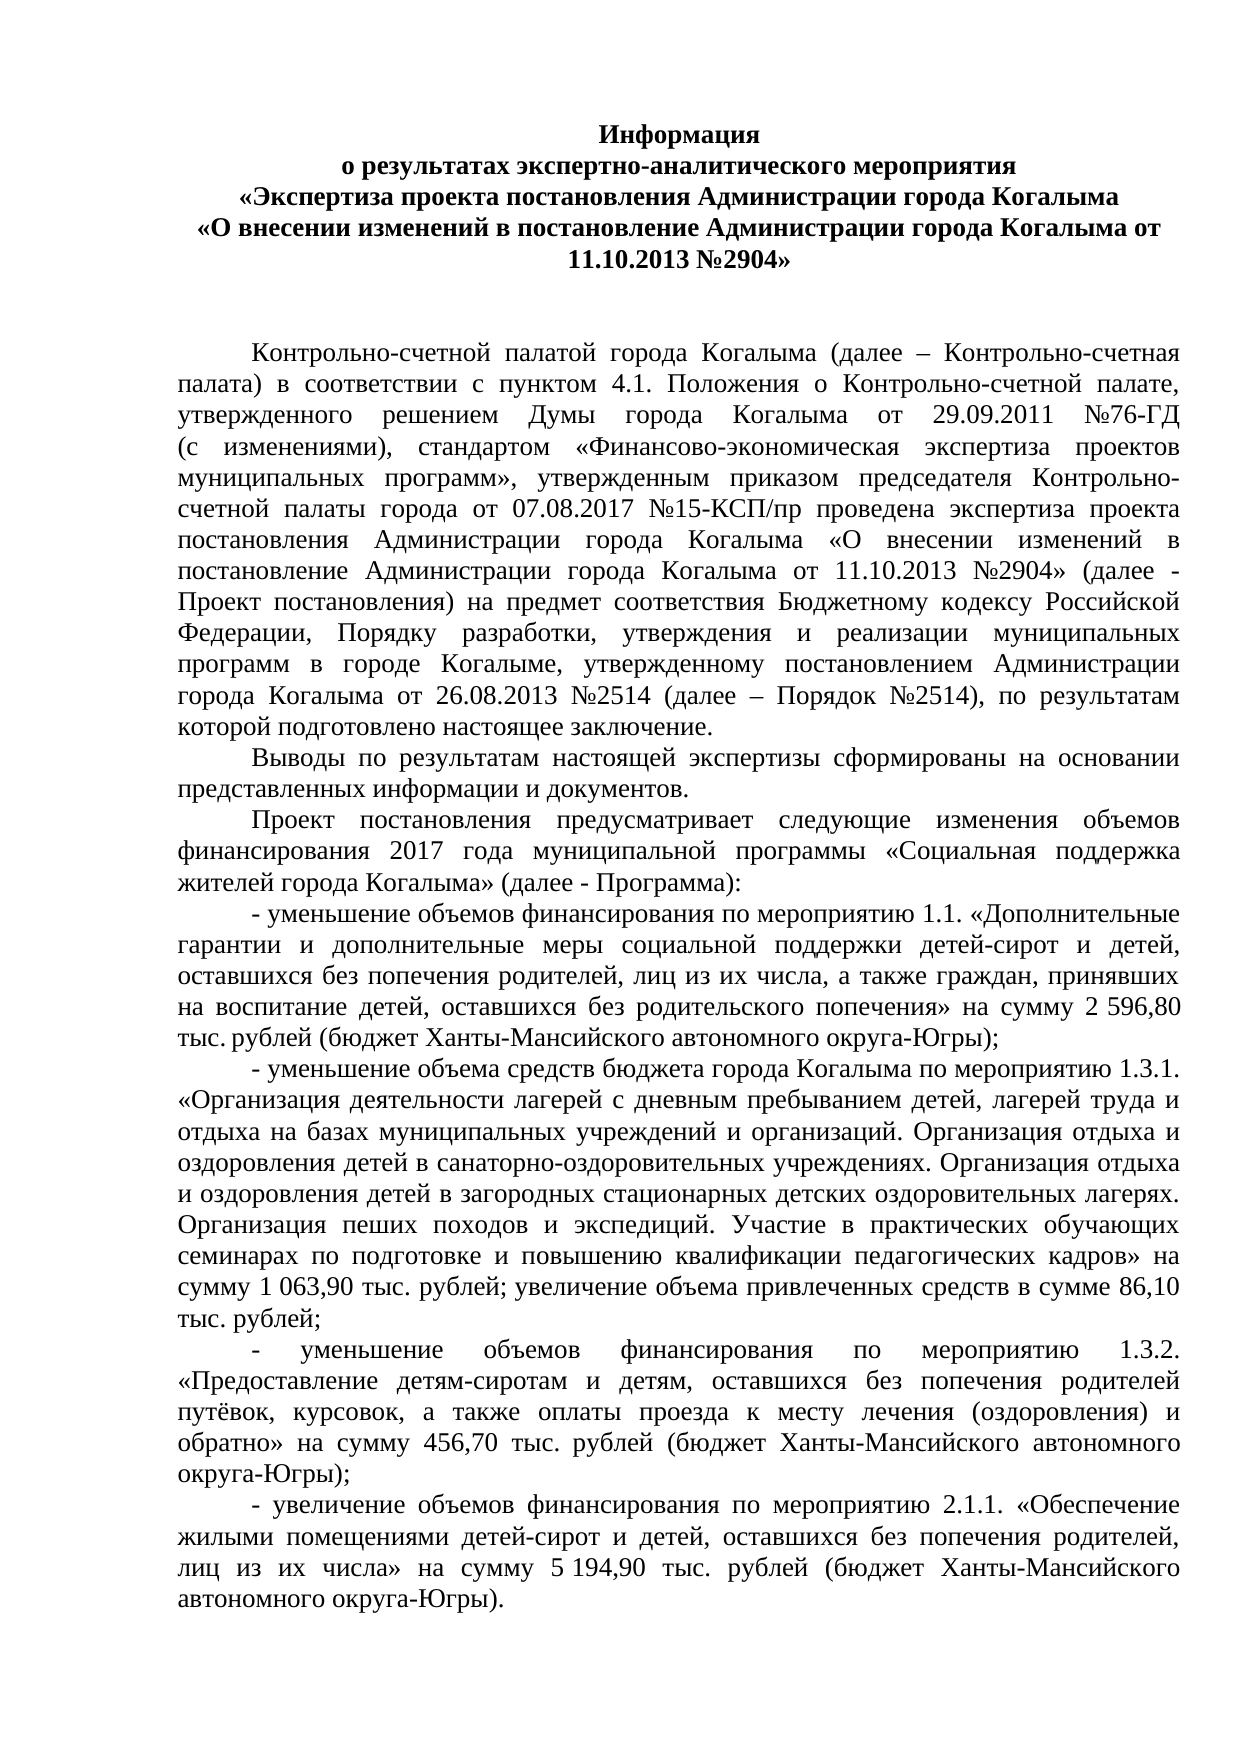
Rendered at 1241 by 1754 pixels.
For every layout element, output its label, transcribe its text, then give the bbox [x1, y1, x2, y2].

text о результатах экспертно-аналитического мероприятия [177, 149, 1181, 180]
text «О внесении изменений в постановление Администрации города Когалыма от 11.10.2013 №2904» [177, 212, 1181, 274]
text Проект постановления предусматривает следующие изменения объемов финансирования 2017 года муниципальной программы «Социальная поддержка жителей города Когалыма» (далее - Программа): [177, 803, 1181, 897]
text Контрольно-счетной палатой города Когалыма (далее – Контрольно-счетная палата) в соответствии с пунктом 4.1. Положения о Контрольно-счетной палате, утвержденного решением Думы города Когалыма от 29.09.2011 №76-ГД (с изменениями), стандартом «Финансово-экономическая экспертиза проектов муниципальных программ», утвержденным приказом председателя Контрольно-счетной палаты города от 07.08.2017 №15-КСП/пр проведена экспертиза проекта постановления Администрации города Когалыма «О внесении изменений в постановление Администрации города Когалыма от 11.10.2013 №2904» (далее - Проект постановления) на предмет соответствия Бюджетному кодексу Российской Федерации, Порядку разработки, утверждения и реализации муниципальных программ в городе Когалыме, утвержденному постановлением Администрации города Когалыма от 26.08.2013 №2514 (далее – Порядок №2514), по результатам которой подготовлено настоящее заключение. [177, 336, 1181, 741]
text - увеличение объемов финансирования по мероприятию 2.1.1. «Обеспечение жилыми помещениями детей-сирот и детей, оставшихся без попечения родителей, лиц из их числа» на сумму 5 194,90 тыс. рублей (бюджет Ханты-Мансийского автономного округа-Югры). [177, 1488, 1181, 1613]
text - уменьшение объемов финансирования по мероприятию 1.3.2. «Предоставление детям-сиротам и детям, оставшихся без попечения родителей путёвок, курсовок, а также оплаты проезда к месту лечения (оздоровления) и обратно» на сумму 456,70 тыс. рублей (бюджет Ханты-Мансийского автономного округа-Югры); [177, 1333, 1181, 1488]
text - уменьшение объема средств бюджета города Когалыма по мероприятию 1.3.1. «Организация деятельности лагерей с дневным пребыванием детей, лагерей труда и отдыха на базах муниципальных учреждений и организаций. Организация отдыха и оздоровления детей в санаторно-оздоровительных учреждениях. Организация отдыха и оздоровления детей в загородных стационарных детских оздоровительных лагерях. Организация пеших походов и экспедиций. Участие в практических обучающих семинарах по подготовке и повышению квалификации педагогических кадров» на сумму 1 063,90 тыс. рублей; увеличение объема привлеченных средств в сумме 86,10 тыс. рублей; [177, 1052, 1181, 1333]
text Информация [177, 118, 1181, 149]
text «Экспертиза проекта постановления Администрации города Когалыма [177, 180, 1181, 212]
text Выводы по результатам настоящей экспертизы сформированы на основании представленных информации и документов. [177, 741, 1181, 803]
text - уменьшение объемов финансирования по мероприятию 1.1. «Дополнительные гарантии и дополнительные меры социальной поддержки детей-сирот и детей, оставшихся без попечения родителей, лиц из их числа, а также граждан, принявших на воспитание детей, оставшихся без родительского попечения» на сумму 2 596,80 тыс. рублей (бюджет Ханты-Мансийского автономного округа-Югры); [177, 897, 1181, 1052]
